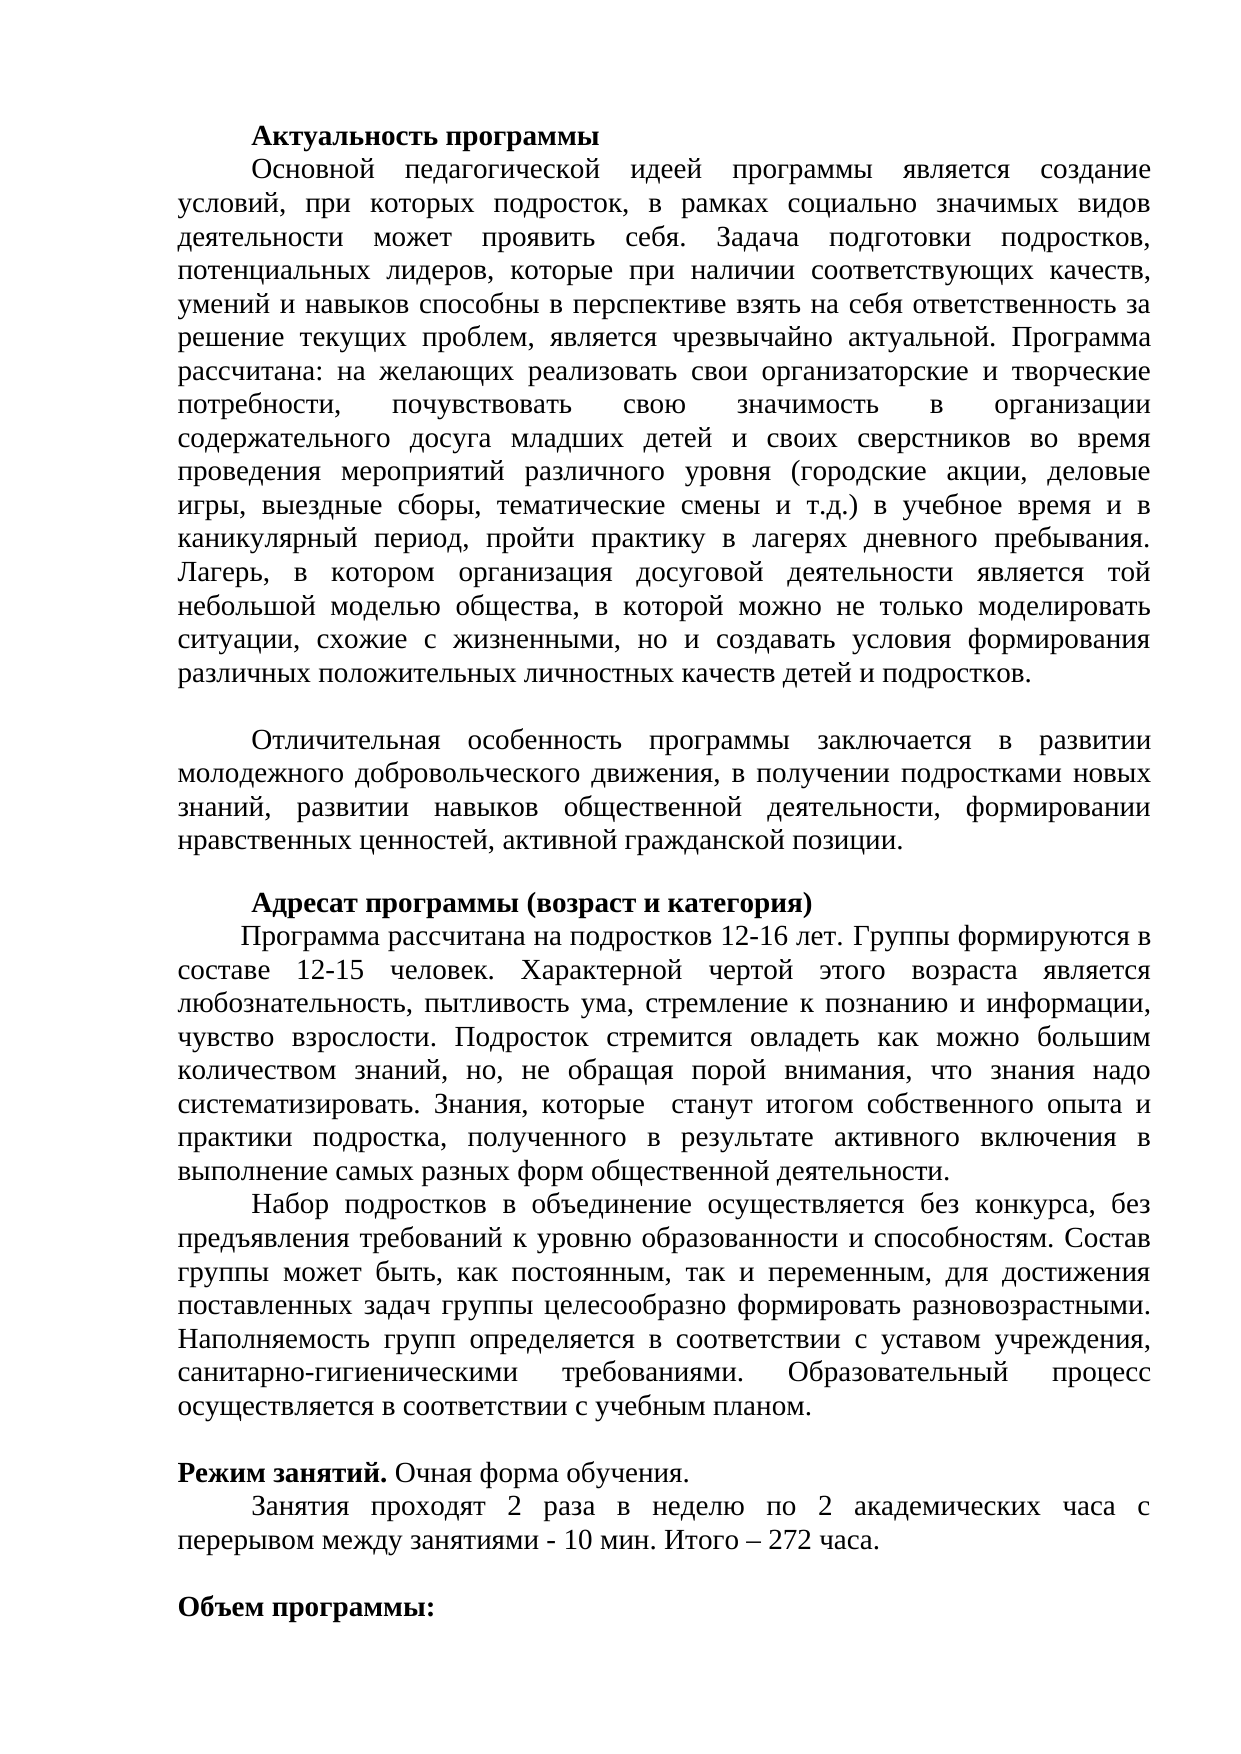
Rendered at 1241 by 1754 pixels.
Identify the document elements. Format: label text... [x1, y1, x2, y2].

text Объем программы: [177, 1589, 1152, 1623]
text Режим занятий. Очная форма обучения. [177, 1455, 1152, 1488]
text Программа рассчитана на подростков 12-16 лет. Группы формируются в составе 12-15 человек. Характерной чертой этого возраста является любознательность, пытливость ума, стремление к познанию и информации, чувство взрослости. Подросток стремится овладеть как можно большим количеством знаний, но, не обращая порой внимания, что знания надо систематизировать. Знания, которые станут итогом собственного опыта и практики подростка, полученного в результате активного включения в выполнение самых разных форм общественной деятельности. [177, 918, 1152, 1187]
text Адресат программы (возраст и категория) [177, 885, 1152, 918]
text Отличительная особенность программы заключается в развитии молодежного добровольческого движения, в получении подростками новых знаний, развитии навыков общественной деятельности, формировании нравственных ценностей, активной гражданской позиции. [177, 722, 1152, 856]
text Актуальность программы [177, 118, 1152, 152]
text Основной педагогической идеей программы является создание условий, при которых подросток, в рамках социально значимых видов деятельности может проявить себя. Задача подготовки подростков, потенциальных лидеров, которые при наличии соответствующих качеств, умений и навыков способны в перспективе взять на себя ответственность за решение текущих проблем, является чрезвычайно актуальной. Программа рассчитана: на желающих реализовать свои организаторские и творческие потребности, почувствовать свою значимость в организации содержательного досуга младших детей и своих сверстников во время проведения мероприятий различного уровня (городские акции, деловые игры, выездные сборы, тематические смены и т.д.) в учебное время и в каникулярный период, пройти практику в лагерях дневного пребывания. Лагерь, в котором организация досуговой деятельности является той небольшой моделью общества, в которой можно не только моделировать ситуации, схожие с жизненными, но и создавать условия формирования различных положительных личностных качеств детей и подростков. [177, 152, 1152, 688]
text Набор подростков в объединение осуществляется без конкурса, без предъявления требований к уровню образованности и способностям. Состав группы может быть, как постоянным, так и переменным, для достижения поставленных задач группы целесообразно формировать разновозрастными. Наполняемость групп определяется в соответствии с уставом учреждения, санитарно-гигиеническими требованиями. Образовательный процесс осуществляется в соответствии с учебным планом. [177, 1187, 1152, 1421]
text Занятия проходят 2 раза в неделю по 2 академических часа с перерывом между занятиями - 10 мин. Итого – 272 часа. [177, 1488, 1152, 1556]
